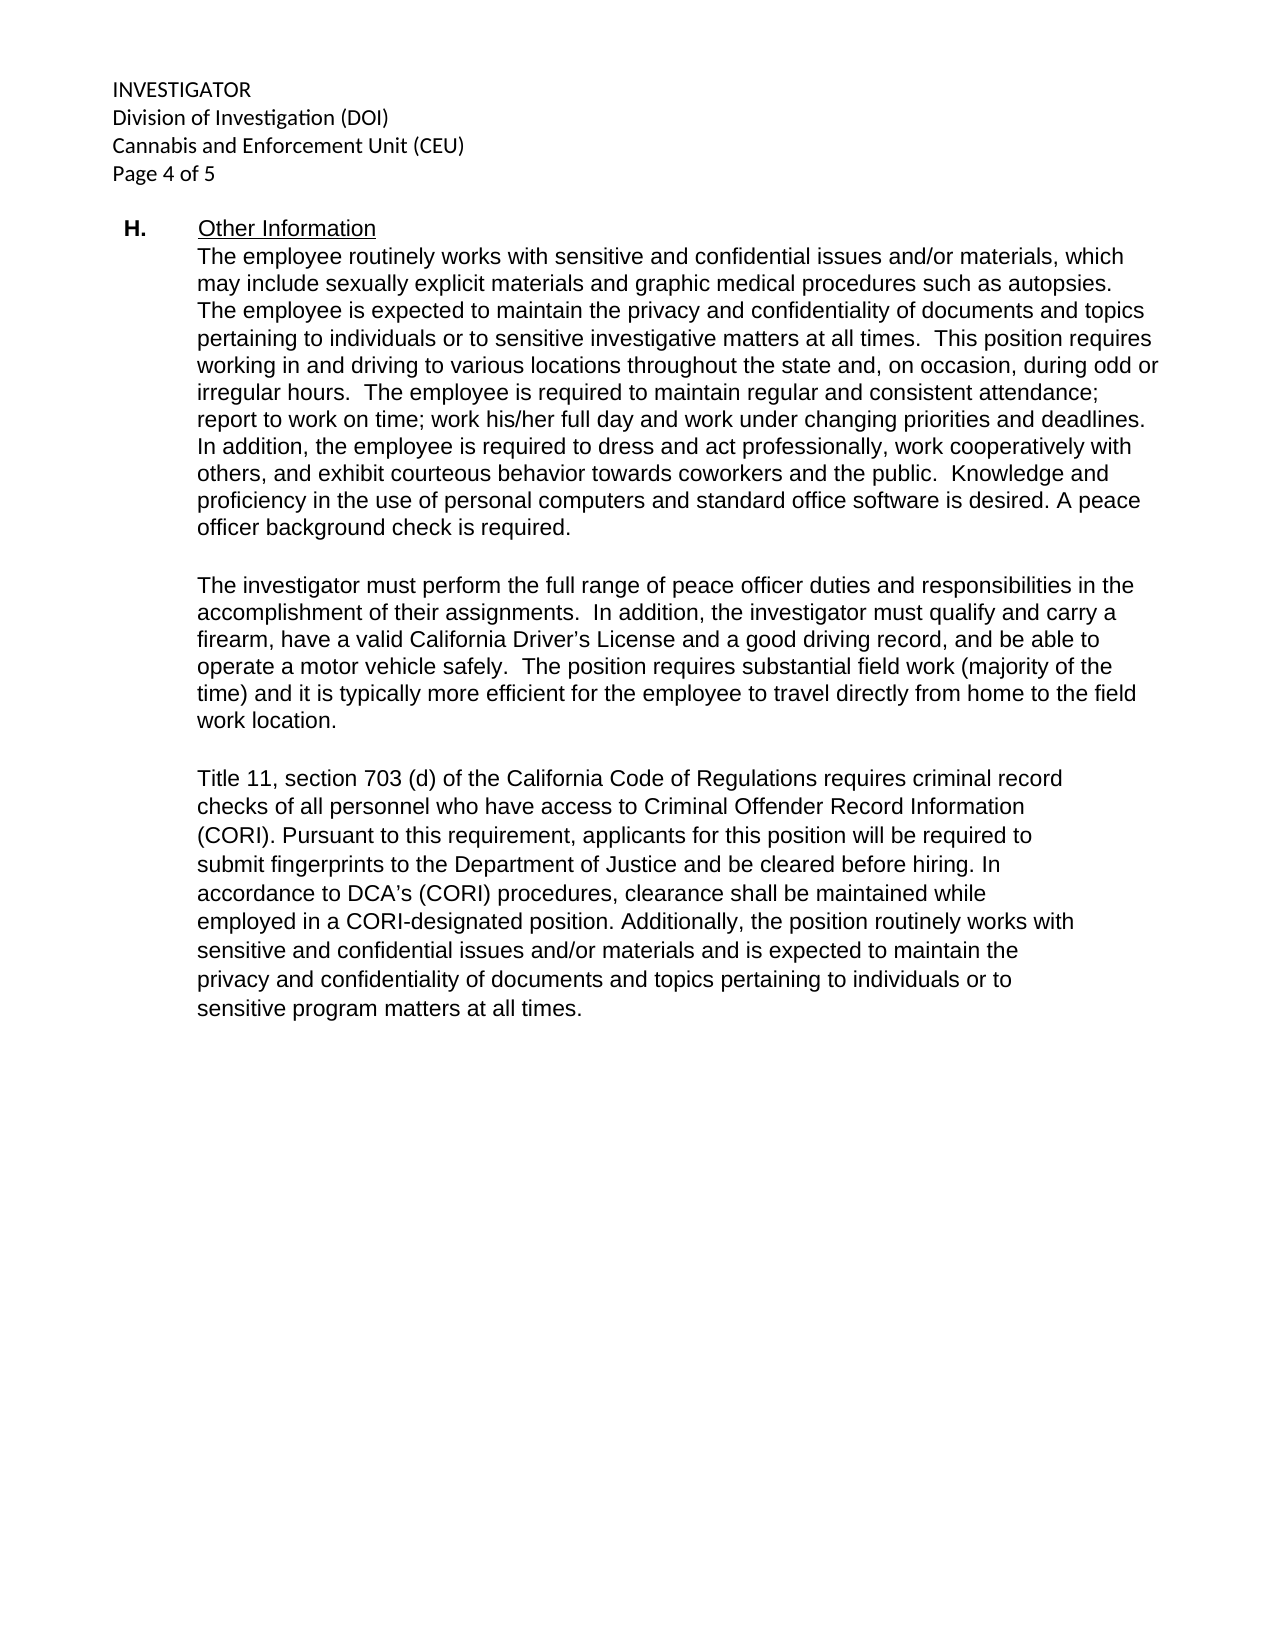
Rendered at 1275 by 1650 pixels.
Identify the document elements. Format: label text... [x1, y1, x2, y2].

text privacy and confidentiality of documents and topics pertaining to individuals or to [197, 966, 1162, 993]
text employed in a CORI-designated position. Additionally, the position routinely works with [197, 908, 1162, 935]
text submit fingerprints to the Department of Justice and be cleared before hiring. In [197, 851, 1162, 878]
text H. Other Information [124, 215, 1164, 241]
text sensitive program matters at all times. [197, 994, 1162, 1021]
text The employee routinely works with sensitive and confidential issues and/or materials, which may include sexually explicit materials and graphic medical procedures such as autopsies. The employee is expected to maintain the privacy and confidentiality of documents and topics pertaining to individuals or to sensitive investigative matters at all times. This position requires working in and driving to various locations throughout the state and, on occasion, during odd or irregular hours. The employee is required to maintain regular and consistent attendance; report to work on time; work his/her full day and work under changing priorities and deadlines. In addition, the employee is required to dress and act professionally, work cooperatively with others, and exhibit courteous behavior towards coworkers and the public. Knowledge and proficiency in the use of personal computers and standard office software is desired. A peace officer background check is required. [197, 243, 1162, 541]
text sensitive and confidential issues and/or materials and is expected to maintain the [197, 937, 1162, 964]
text accordance to DCA’s (CORI) procedures, clearance shall be maintained while [197, 879, 1162, 906]
text (CORI). Pursuant to this requirement, applicants for this position will be required to [197, 822, 1162, 849]
text Title 11, section 703 (d) of the California Code of Regulations requires criminal record [197, 764, 1162, 791]
text checks of all personnel who have access to Criminal Offender Record Information [197, 793, 1162, 820]
text The investigator must perform the full range of peace officer duties and responsibilities in the accomplishment of their assignments. In addition, the investigator must qualify and carry a firearm, have a valid California Driver’s License and a good driving record, and be able to operate a motor vehicle safely. The position requires substantial field work (majority of the time) and it is typically more efficient for the employee to travel directly from home to the field work location. [197, 571, 1162, 734]
